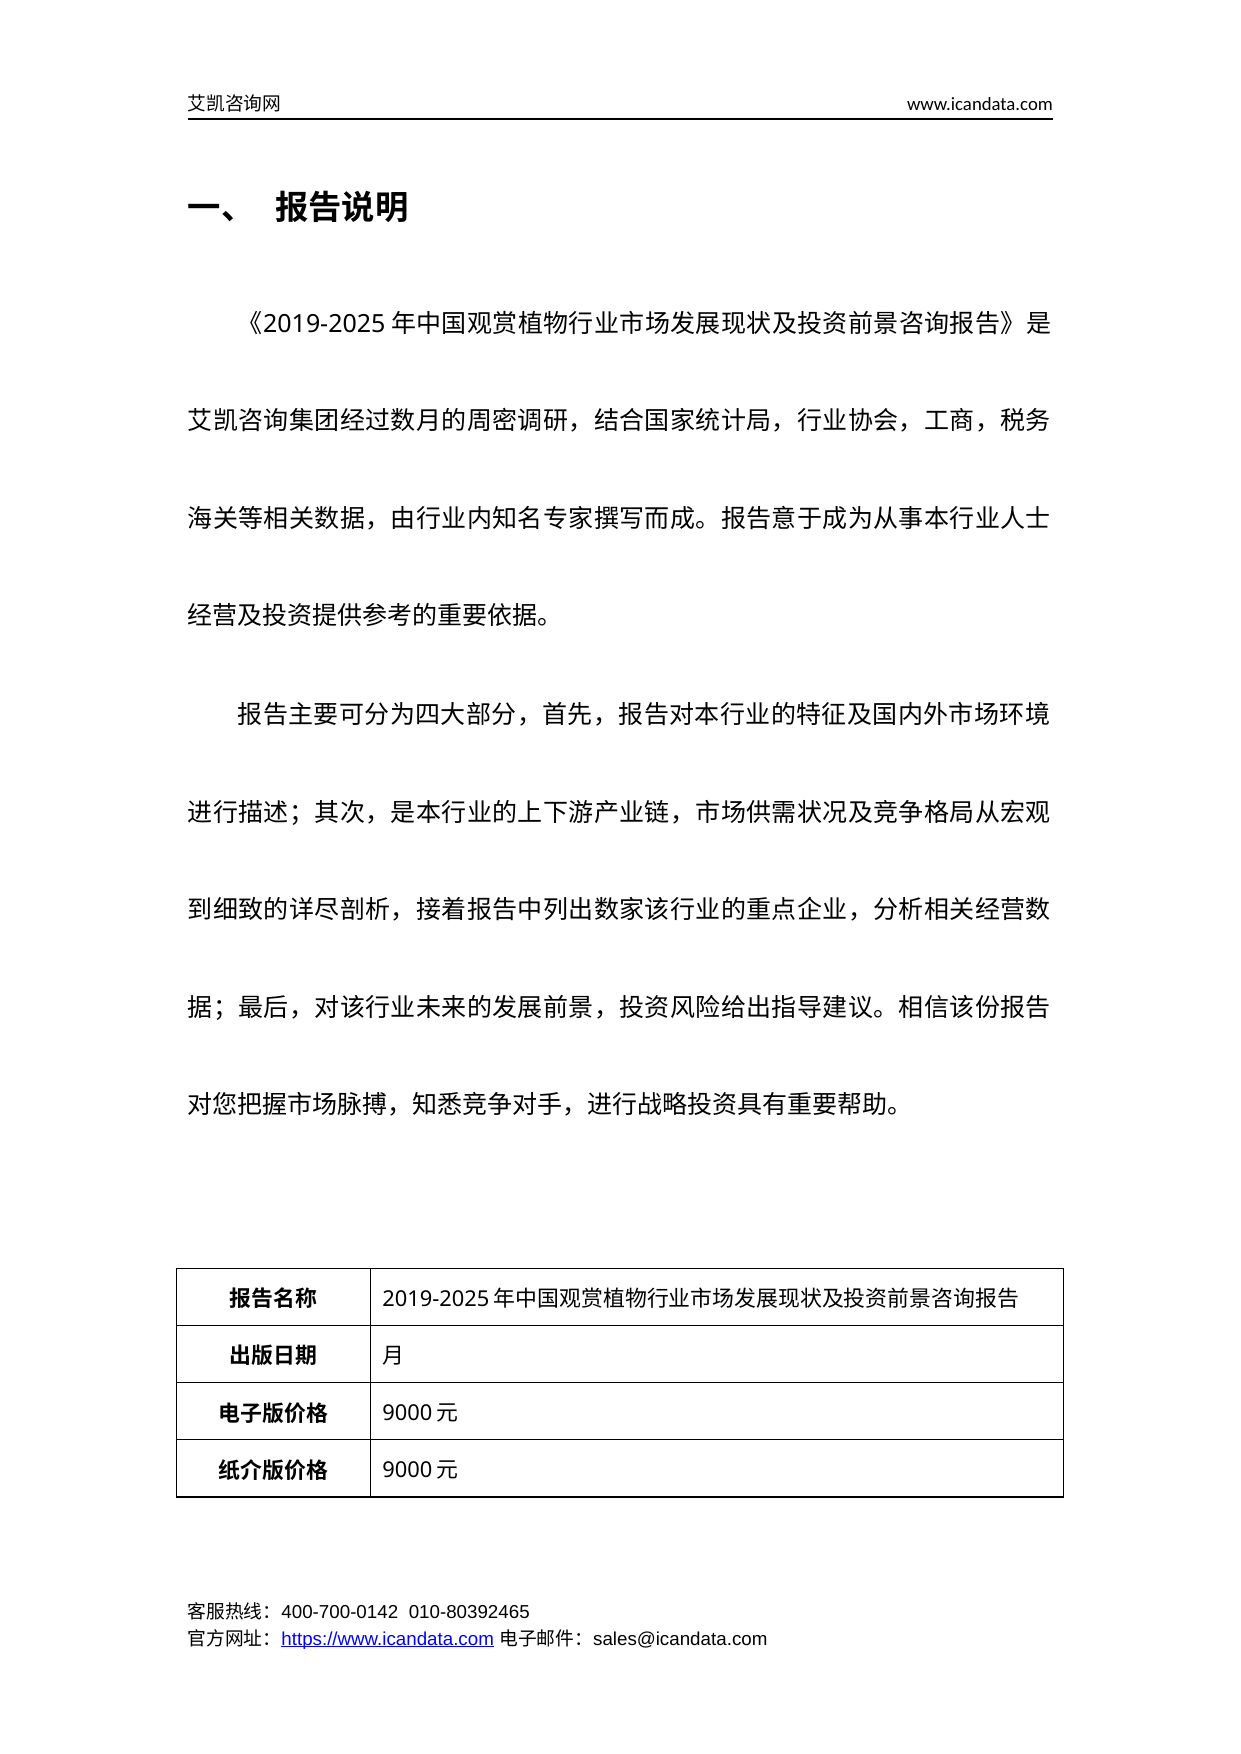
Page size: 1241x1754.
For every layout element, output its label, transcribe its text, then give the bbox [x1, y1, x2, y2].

text 报告主要可分为四大部分，首先，报告对本行业的特征及国内外市场环境进行描述；其次，是本行业的上下游产业链，市场供需状况及竞争格局从宏观到细致的详尽剖析，接着报告中列出数家该行业的重点企业，分析相关经营数据；最后，对该行业未来的发展前景，投资风险给出指导建议。相信该份报告对您把握市场脉搏，知悉竞争对手，进行战略投资具有重要帮助。 [187, 681, 1053, 1136]
table_cell 纸介版价格 [177, 1440, 370, 1496]
text 《2019-2025年中国观赏植物行业市场发展现状及投资前景咨询报告》是艾凯咨询集团经过数月的周密调研，结合国家统计局，行业协会，工商，税务海关等相关数据，由行业内知名专家撰写而成。报告意于成为从事本行业人士经营及投资提供参考的重要依据。 [187, 289, 1053, 646]
table_header 报告名称 [177, 1269, 370, 1325]
table_cell 出版日期 [177, 1326, 370, 1382]
subtitle 报告说明 [187, 172, 1053, 237]
table_header 2019-2025年中国观赏植物行业市场发展现状及投资前景咨询报告 [371, 1269, 1063, 1325]
table_cell 9000元 [371, 1440, 1063, 1496]
table_cell 电子版价格 [177, 1383, 370, 1439]
table_cell 月 [371, 1326, 1063, 1382]
table_cell 9000元 [371, 1383, 1063, 1439]
